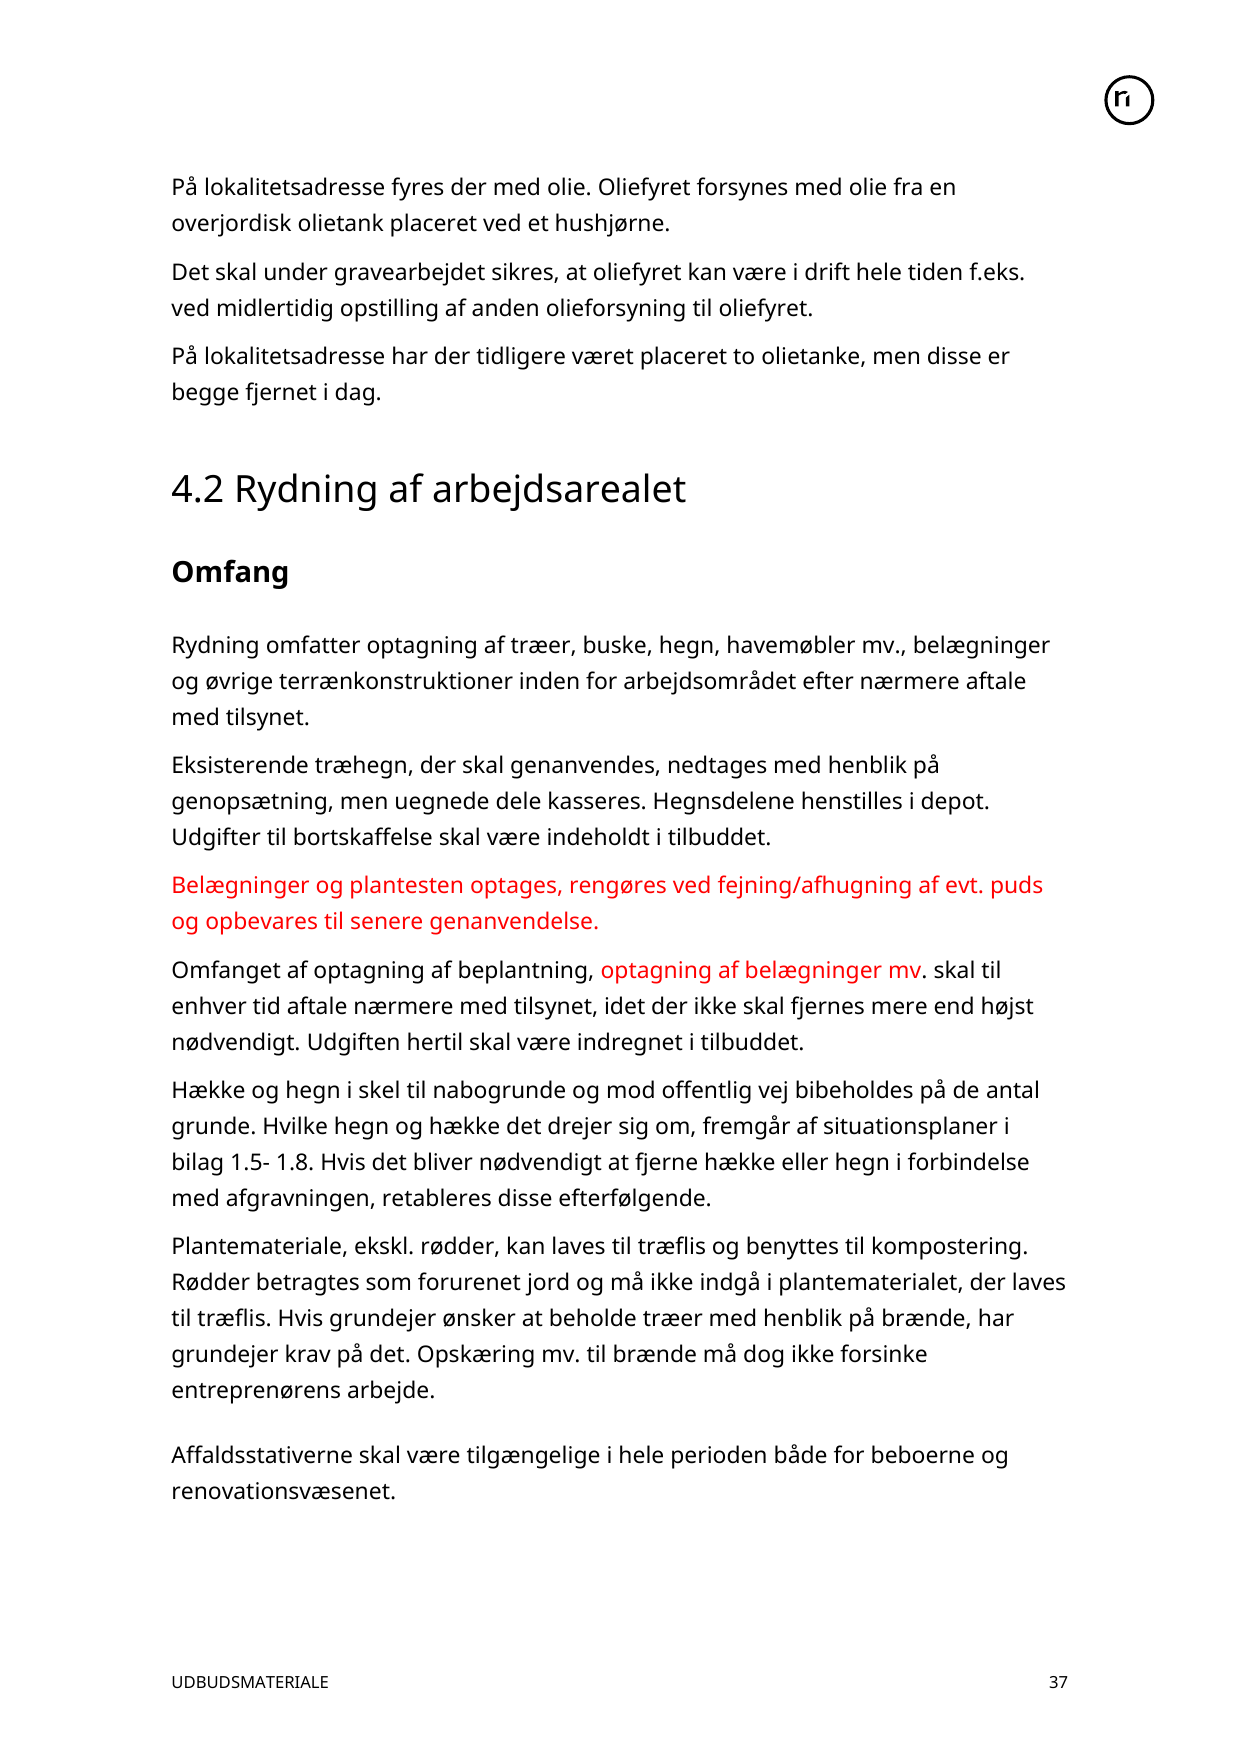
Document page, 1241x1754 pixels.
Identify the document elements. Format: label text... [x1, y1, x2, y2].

text Omfanget af optagning af beplantning, optagning af belægninger mv. skal til enhver tid aftale nærmere med tilsynet, idet der ikke skal fjernes mere end højst nødvendigt. Udgiften hertil skal være indregnet i tilbuddet. [171, 954, 1069, 1057]
text På lokalitetsadresse har der tidligere været placeret to olietanke, men disse er begge fjernet i dag. [171, 340, 1069, 407]
subtitle 4.2 Rydning af arbejdsarealet [171, 462, 1069, 513]
text Plantemateriale, ekskl. rødder, kan laves til træflis og benyttes til kompostering. Rødder betragtes som forurenet jord og må ikke indgå i plantematerialet, der laves til træflis. Hvis grundejer ønsker at beholde træer med henblik på brænde, har grundejer krav på det. Opskæring mv. til brænde må dog ikke forsinke entreprenørens arbejde. [171, 1230, 1069, 1405]
text På lokalitetsadresse fyres der med olie. Oliefyret forsynes med olie fra en overjordisk olietank placeret ved et hushjørne. [171, 171, 1069, 238]
text Det skal under gravearbejdet sikres, at oliefyret kan være i drift hele tiden f.eks. ved midlertidig opstilling af anden olieforsyning til oliefyret. [171, 256, 1069, 323]
text Affaldsstativerne skal være tilgængelige i hele perioden både for beboerne og renovationsvæsenet. [171, 1439, 1069, 1506]
subtitle Omfang [171, 552, 1069, 591]
text Belægninger og plantesten optages, rengøres ved fejning/afhugning af evt. puds og opbevares til senere genanvendelse. [171, 869, 1069, 936]
text Hække og hegn i skel til nabogrunde og mod offentlig vej bibeholdes på de antal grunde. Hvilke hegn og hække det drejer sig om, fremgår af situationsplaner i bilag 1.5- 1.8. Hvis det bliver nødvendigt at fjerne hække eller hegn i forbindelse med afgravningen, retableres disse efterfølgende. [171, 1074, 1069, 1213]
text Eksisterende træhegn, der skal genanvendes, nedtages med henblik på genopsætning, men uegnede dele kasseres. Hegnsdelene henstilles i depot. Udgifter til bortskaffelse skal være indeholdt i tilbuddet. [171, 749, 1069, 852]
text Rydning omfatter optagning af træer, buske, hegn, havemøbler mv., belægninger og øvrige terrænkonstruktioner inden for arbejdsområdet efter nærmere aftale med tilsynet. [171, 629, 1069, 732]
